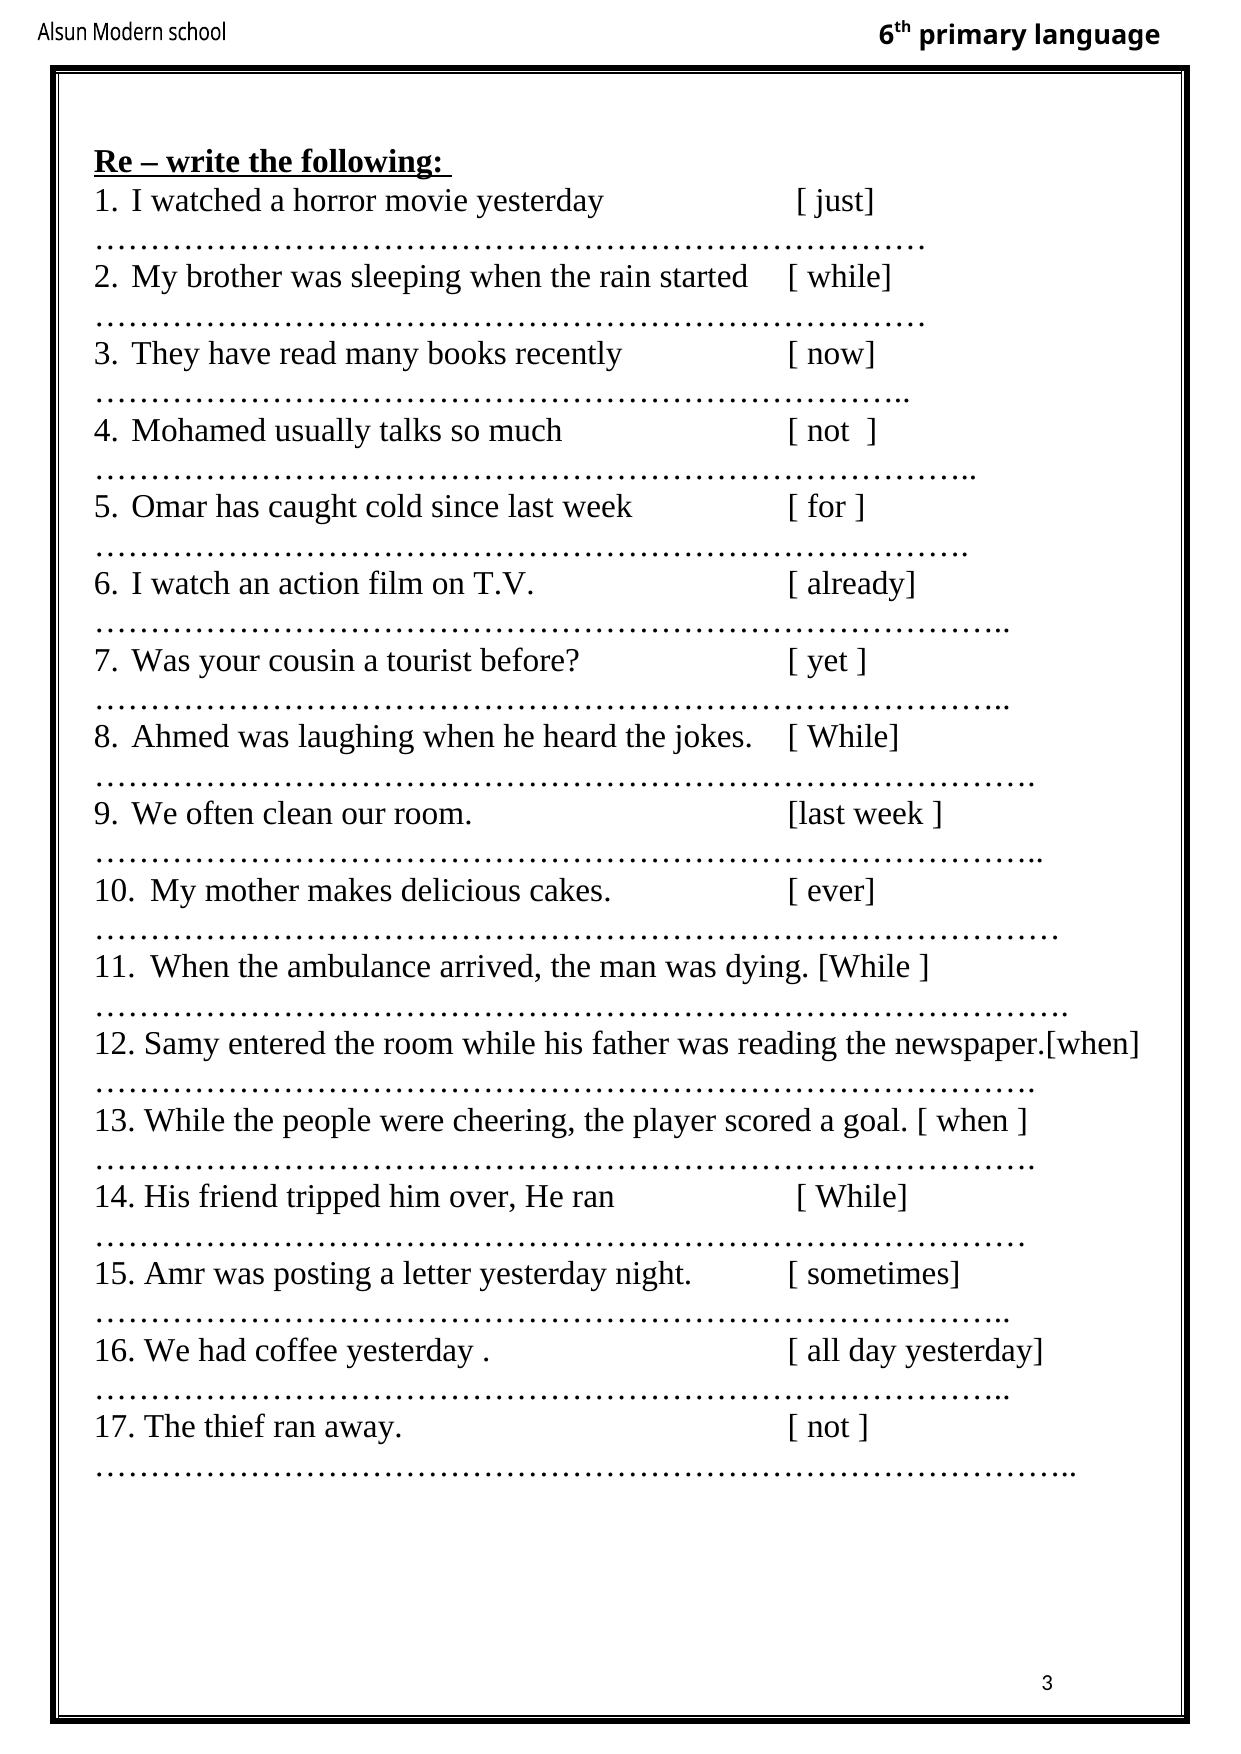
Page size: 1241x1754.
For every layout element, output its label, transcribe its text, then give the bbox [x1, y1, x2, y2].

text …………………………………………………………………………….. [94, 1445, 1143, 1483]
list 13. While the people were cheering, the player scored a goal. [ when ] [94, 1100, 1143, 1138]
list 16. We had coffee yesterday . [ all day yesterday] [94, 1330, 1143, 1368]
list They have read many books recently [ now] [94, 333, 1143, 372]
list Mohamed usually talks so much [ not ] [94, 410, 1143, 448]
list ………………………………………………………………… [94, 295, 1143, 333]
list ……………………………………………………………………….. [94, 1292, 1143, 1330]
list ……………………………………………………………………….. [94, 678, 1143, 717]
list ……………………………………………………………………….. [94, 602, 1143, 640]
list ……………………………………………………………………………. [94, 985, 1143, 1023]
list …………………………………………………………………………. [94, 1062, 1143, 1100]
list ………………………………………………………………………….. [94, 832, 1143, 870]
list ……………………………………………………………………. [94, 525, 1143, 563]
list 17. The thief ran away. [ not ] [94, 1407, 1143, 1445]
list 15. Amr was posting a letter yesterday night. [ sometimes] [94, 1253, 1143, 1292]
list …………………………………………………………………………. [94, 755, 1143, 793]
list ………………………………………………………………………… [94, 1215, 1143, 1253]
list ………………………………………………………………… [94, 218, 1143, 257]
list ……………………………………………………………….. [94, 372, 1143, 410]
list Re – write the following: [94, 142, 1143, 180]
list When the ambulance arrived, the man was dying. [While ] [94, 947, 1143, 985]
list We often clean our room. [last week ] [94, 793, 1143, 832]
list …………………………………………………………………………… [94, 908, 1143, 947]
list ……………………………………………………………………….. [94, 1368, 1143, 1407]
list Ahmed was laughing when he heard the jokes. [ While] [94, 717, 1143, 755]
list I watched a horror movie yesterday [ just] [94, 180, 1143, 218]
list Was your cousin a tourist before? [ yet ] [94, 640, 1143, 678]
list Omar has caught cold since last week [ for ] [94, 487, 1143, 525]
list 12. Samy entered the room while his father was reading the newspaper.[when] [94, 1023, 1143, 1062]
list My brother was sleeping when the rain started [ while] [94, 257, 1143, 295]
list …………………………………………………………………………. [94, 1138, 1143, 1177]
list 14. His friend tripped him over, He ran [ While] [94, 1177, 1143, 1215]
list …………………………………………………………………….. [94, 448, 1143, 487]
list My mother makes delicious cakes. [ ever] [94, 870, 1143, 908]
list I watch an action film on T.V. [ already] [94, 563, 1143, 602]
